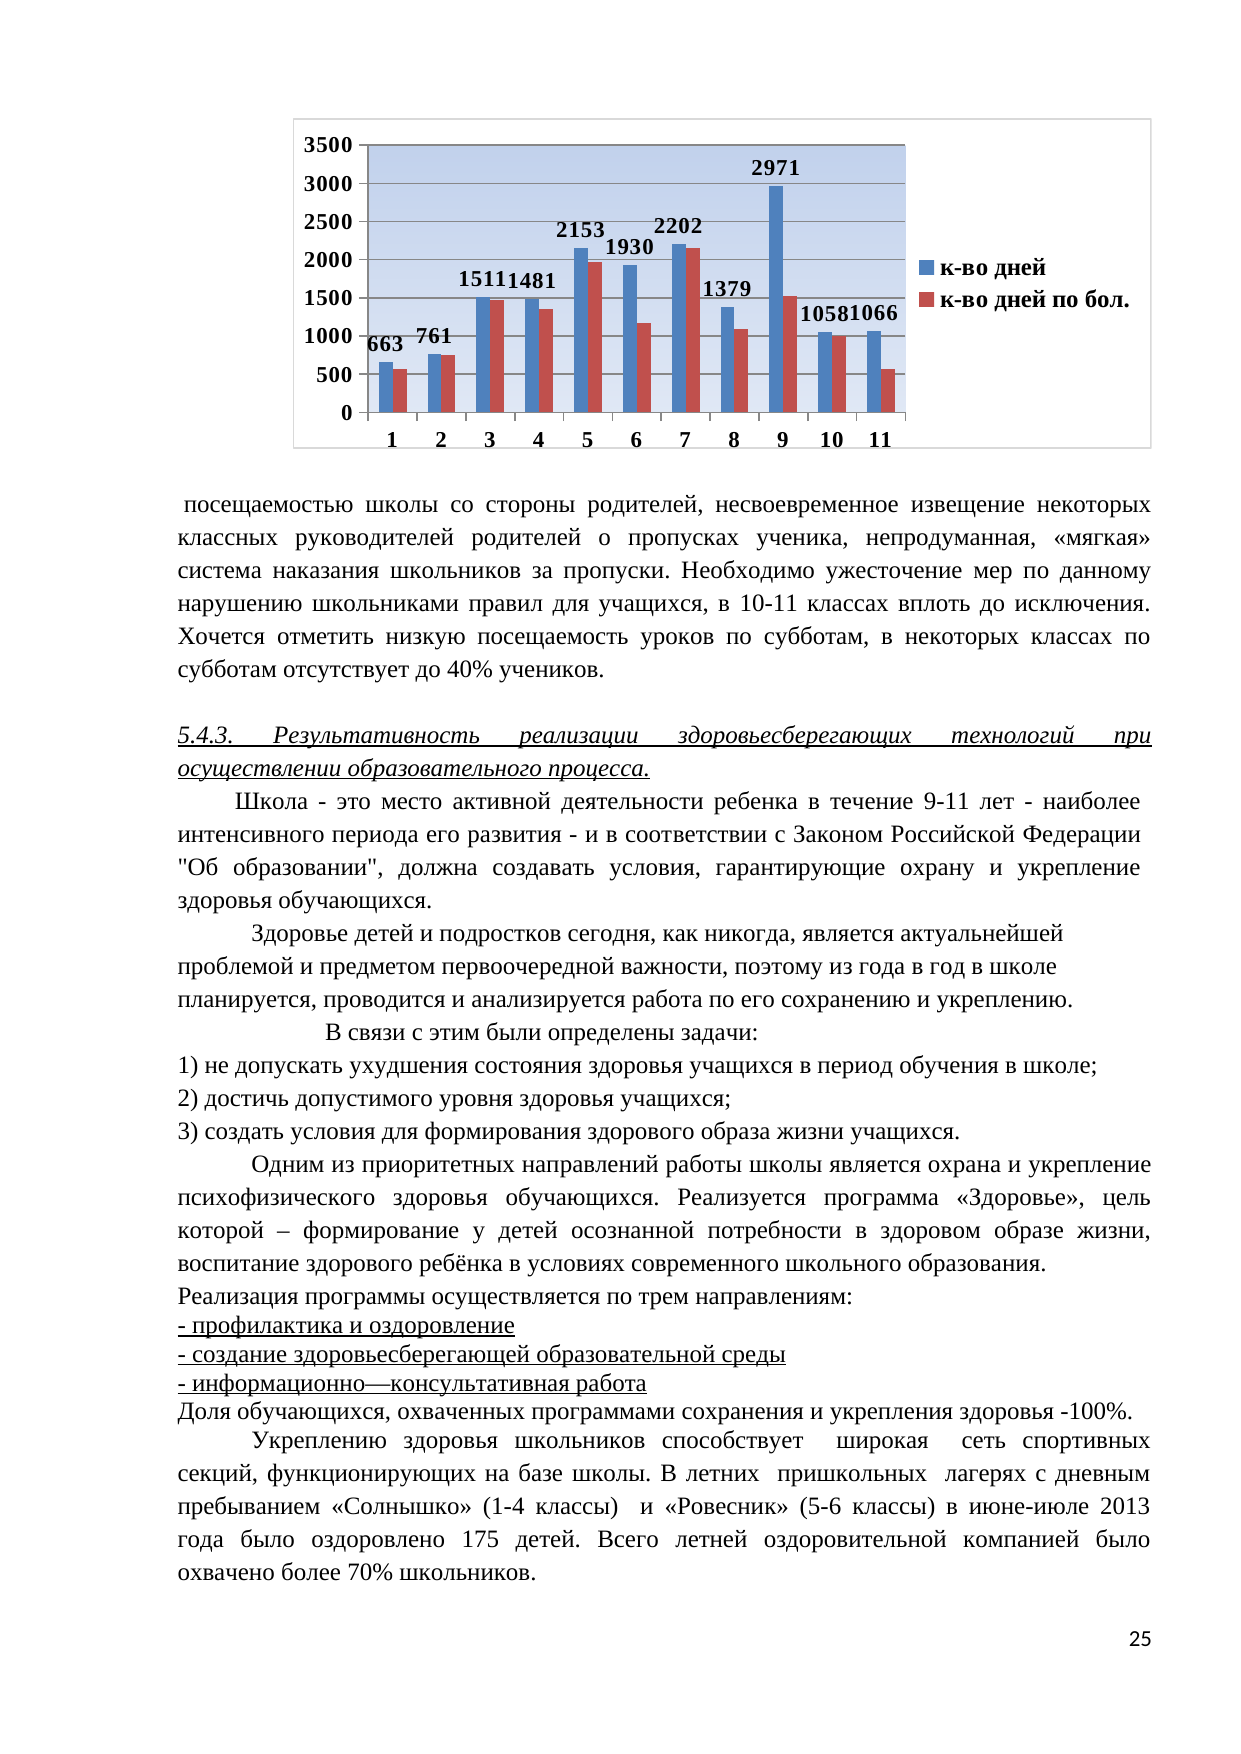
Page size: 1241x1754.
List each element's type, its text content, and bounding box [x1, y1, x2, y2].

text - профилактика и оздоровление [177, 1310, 1152, 1339]
text Школа - это место активной деятельности ребенка в течение 9-11 лет - наиболее интенсивного периода его развития - и в соответствии с Законом Российской Федерации "Об образовании", должна создавать условия, гарантирующие охрану и укрепление здоровья обучающихся. [177, 786, 1141, 914]
text Доля обучающихся, охваченных программами сохранения и укрепления здоровья -100%. [177, 1396, 1152, 1425]
text 5.4.3. Результативность реализации здоровьесберегающих технологий при осуществлении образовательного процесса. [177, 720, 1152, 745]
text Реализация программы осуществляется по трем направлениям: [177, 1281, 1152, 1310]
text 1) не допускать ухудшения состояния здоровья учащихся в период обучения в школе; [177, 1050, 1152, 1079]
text 3) создать условия для формирования здорового образа жизни учащихся. [177, 1116, 1152, 1145]
text Укреплению здоровья школьников способствует широкая сеть спортивных секций, функционирующих на базе школы. В летних пришкольных лагерях с дневным пребыванием «Солнышко» (1-4 классы) и «Ровесник» (5-6 классы) в июне-июле 2013 года было оздоровлено 175 детей. Всего летней оздоровительной компанией было охвачено более 70% школьников. [177, 1425, 1152, 1586]
text 2) достичь допустимого уровня здоровья учащихся; [177, 1083, 1152, 1112]
text - информационно—консультативная работа [177, 1368, 1152, 1396]
text посещаемостью школы со стороны родителей, несвоевременное извещение некоторых классных руководителей родителей о пропусках ученика, непродуманная, «мягкая» система наказания школьников за пропуски. Необходимо ужесточение мер по данному нарушению школьниками правил для учащихся, в 10-11 классах вплоть до исключения. Хочется отметить низкую посещаемость уроков по субботам, в некоторых классах по субботам отсутствует до 40% учеников. [177, 489, 1152, 683]
text 5.4.3. Результативность реализации здоровьесберегающих технологий при осуществлении образовательного процесса. [177, 746, 1152, 782]
text Одним из приоритетных направлений работы школы является охрана и укрепление психофизического здоровья обучающихся. Реализуется программа «Здоровье», цель которой – формирование у детей осознанной потребности в здоровом образе жизни, воспитание здорового ребёнка в условиях современного школьного образования. [177, 1149, 1152, 1277]
text Здоровье детей и подростков сегодня, как никогда, является актуальнейшей проблемой и предметом первоочередной важности, поэтому из года в год в школе планируется, проводится и анализируется работа по его сохранению и укреплению. [177, 918, 1152, 1013]
text В связи с этим были определены задачи: [177, 1017, 1152, 1046]
text - создание здоровьесберегающей образовательной среды [177, 1339, 1152, 1368]
